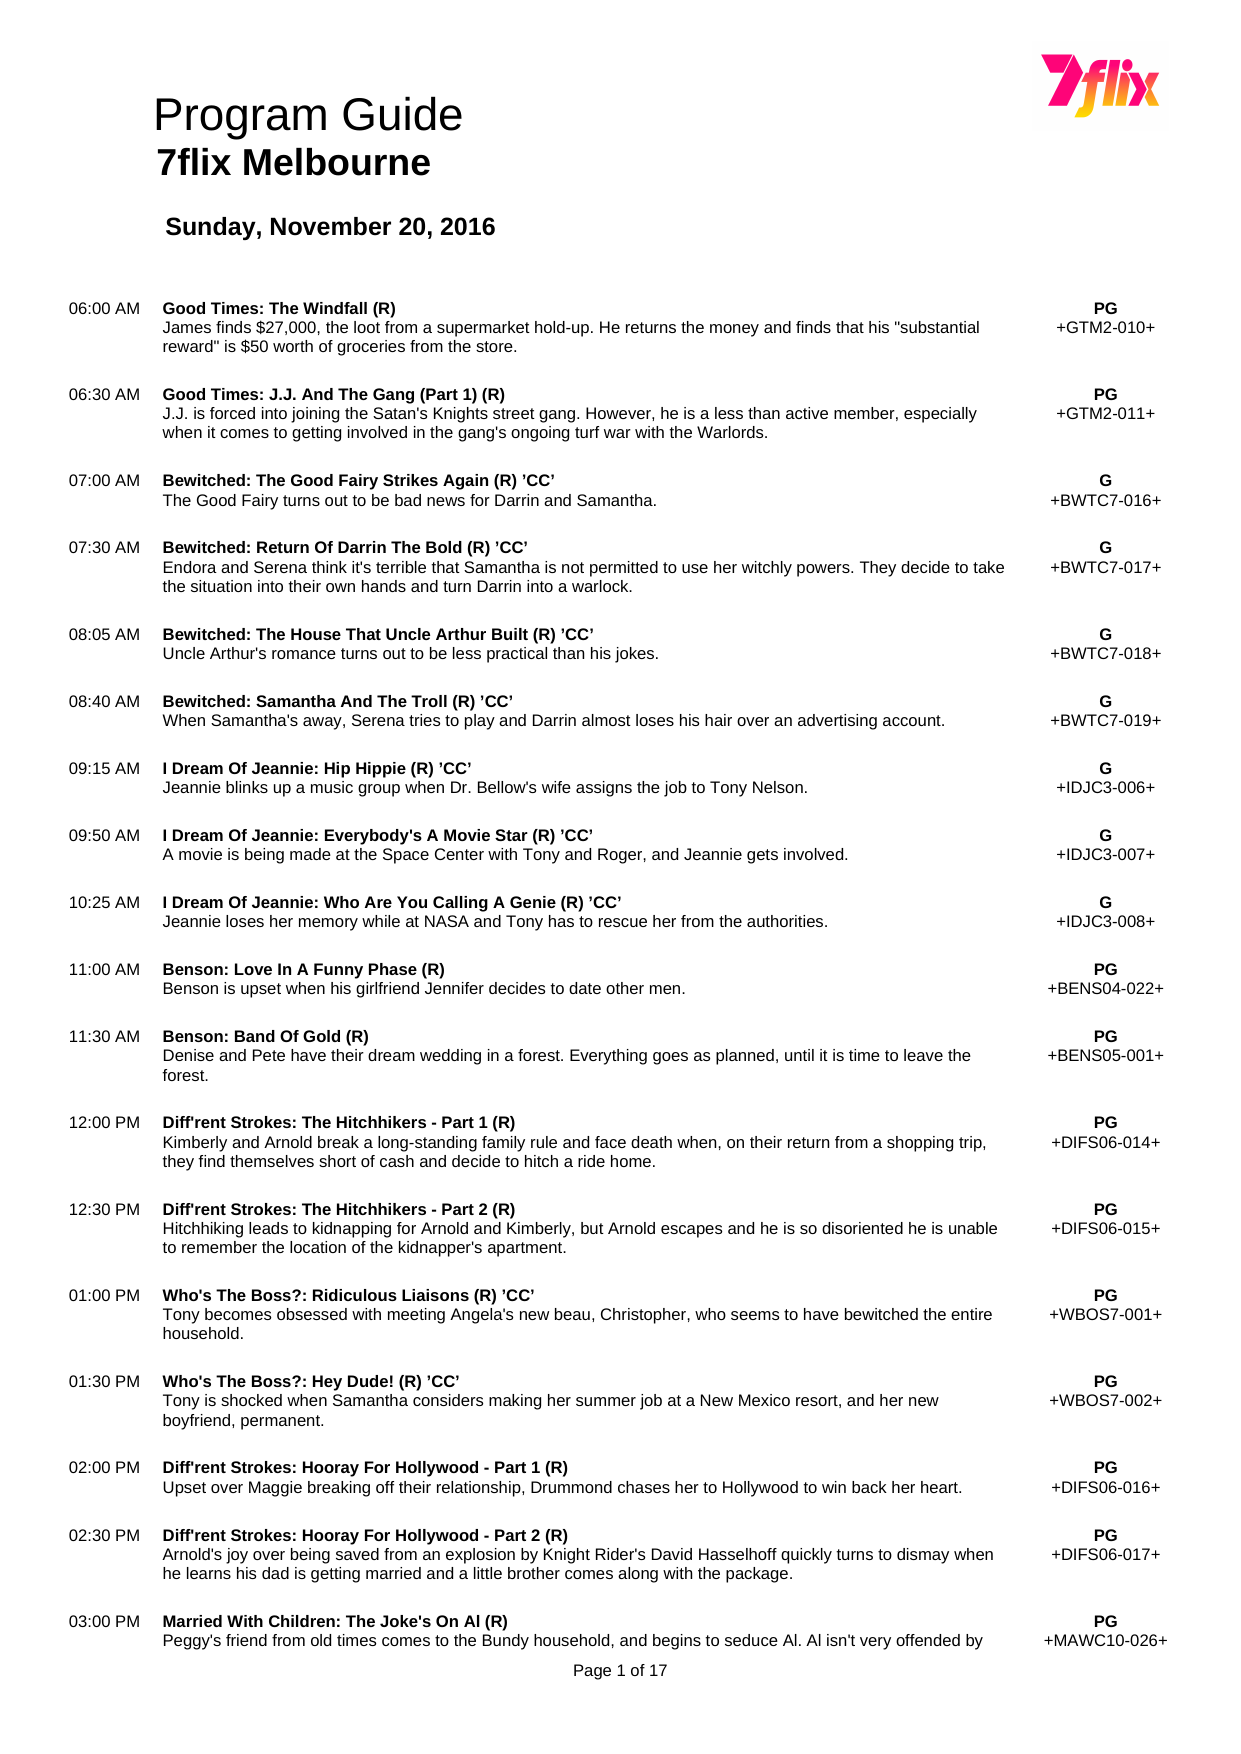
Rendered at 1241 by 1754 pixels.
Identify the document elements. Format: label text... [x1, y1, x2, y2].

table_header 01:00 PM [51, 1286, 151, 1343]
table_header 08:05 AM [51, 625, 151, 663]
table_header Bewitched: Return Of Darrin The Bold (R) ’CC’ Endora and Serena think it's terrible that Samantha is not permitted to use her witchly powers. They decide to take the situation into their own hands and turn Darrin into a warlock. [151, 538, 1022, 596]
table_header 07:00 AM [51, 471, 151, 509]
table_header 10:25 AM [51, 893, 151, 931]
table_header I Dream Of Jeannie: Who Are You Calling A Genie (R) ’CC’ Jeannie loses her memory while at NASA and Tony has to rescue her from the authorities. [151, 893, 1022, 931]
table_header Bewitched: The House That Uncle Arthur Built (R) ’CC’ Uncle Arthur's romance turns out to be less practical than his jokes. [151, 625, 1022, 663]
table_header 09:50 AM [51, 826, 151, 864]
table_header Who's The Boss?: Hey Dude! (R) ’CC’ Tony is shocked when Samantha considers making her summer job at a New Mexico resort, and her new boyfriend, permanent. [151, 1372, 1022, 1429]
table_header 11:00 AM [51, 960, 151, 998]
table_header Bewitched: Samantha And The Troll (R) ’CC’ When Samantha's away, Serena tries to play and Darrin almost loses his hair over an advertising account. [151, 692, 1022, 730]
table_header 06:30 AM [51, 385, 151, 442]
text Sunday, November 20, 2016 [62, 212, 1178, 241]
table_header 12:30 PM [51, 1200, 151, 1257]
table_header Diff'rent Strokes: Hooray For Hollywood - Part 2 (R) Arnold's joy over being saved from an explosion by Knight Rider's David Hasselhoff quickly turns to dismay when he learns his dad is getting married and a little brother comes along with the package. [151, 1525, 1022, 1583]
table_header Benson: Band Of Gold (R) Denise and Pete have their dream wedding in a forest. Everything goes as planned, until it is time to leave the forest. [151, 1027, 1022, 1084]
table_header Diff'rent Strokes: The Hitchhikers - Part 2 (R) Hitchhiking leads to kidnapping for Arnold and Kimberly, but Arnold escapes and he is so disoriented he is unable to remember the location of the kidnapper's apartment. [151, 1200, 1022, 1257]
table_header G +IDJC3-006+ [1022, 759, 1189, 797]
table_header 06:00 AM [51, 299, 151, 356]
table_header 09:15 AM [51, 759, 151, 797]
table_header 12:00 PM [51, 1113, 151, 1171]
table_header I Dream Of Jeannie: Hip Hippie (R) ’CC’ Jeannie blinks up a music group when Dr. Bellow's wife assigns the job to Tony Nelson. [151, 759, 1022, 797]
table_header 02:30 PM [51, 1525, 151, 1583]
table_header PG +BENS05-001+ [1022, 1027, 1189, 1084]
table_header 03:00 PM [51, 1612, 151, 1650]
table_header PG +GTM2-011+ [1022, 385, 1189, 442]
table_header G +BWTC7-019+ [1022, 692, 1189, 730]
table_header Diff'rent Strokes: The Hitchhikers - Part 1 (R) Kimberly and Arnold break a long-standing family rule and face death when, on their return from a shopping trip, they find themselves short of cash and decide to hitch a ride home. [151, 1113, 1022, 1171]
table_header PG +WBOS7-001+ [1022, 1286, 1189, 1343]
table_header PG +GTM2-010+ [1022, 299, 1189, 356]
table_header 07:30 AM [51, 538, 151, 596]
table_header PG +BENS04-022+ [1022, 960, 1189, 998]
table_header Good Times: The Windfall (R) James finds $27,000, the loot from a supermarket hold-up. He returns the money and finds that his "substantial reward" is $50 worth of groceries from the store. [151, 299, 1022, 356]
table_header 11:30 AM [51, 1027, 151, 1084]
table_header PG +WBOS7-002+ [1022, 1372, 1189, 1429]
table_header PG +DIFS06-015+ [1022, 1200, 1189, 1257]
table_header PG +DIFS06-017+ [1022, 1525, 1189, 1583]
table_header PG +DIFS06-014+ [1022, 1113, 1189, 1171]
table_header G +BWTC7-018+ [1022, 625, 1189, 663]
table_header Who's The Boss?: Ridiculous Liaisons (R) ’CC’ Tony becomes obsessed with meeting Angela's new beau, Christopher, who seems to have bewitched the entire household. [151, 1286, 1022, 1343]
table_header Diff'rent Strokes: Hooray For Hollywood - Part 1 (R) Upset over Maggie breaking off their relationship, Drummond chases her to Hollywood to win back her heart. [151, 1458, 1022, 1497]
table_header Good Times: J.J. And The Gang (Part 1) (R) J.J. is forced into joining the Satan's Knights street gang. However, he is a less than active member, especially when it comes to getting involved in the gang's ongoing turf war with the Warlords. [151, 385, 1022, 442]
table_header 02:00 PM [51, 1458, 151, 1497]
table_header I Dream Of Jeannie: Everybody's A Movie Star (R) ’CC’ A movie is being made at the Space Center with Tony and Roger, and Jeannie gets involved. [151, 826, 1022, 864]
table_header Benson: Love In A Funny Phase (R) Benson is upset when his girlfriend Jennifer decides to date other men. [151, 960, 1022, 998]
picture [1031, 41, 1170, 131]
table_header G +BWTC7-016+ [1022, 471, 1189, 509]
table_header G +IDJC3-008+ [1022, 893, 1189, 931]
table_header PG +MAWC10-026+ [1022, 1612, 1189, 1650]
table_header PG +DIFS06-016+ [1022, 1458, 1189, 1497]
table_header 01:30 PM [51, 1372, 151, 1429]
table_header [151, 1612, 1022, 1650]
table_header Bewitched: The Good Fairy Strikes Again (R) ’CC’ The Good Fairy turns out to be bad news for Darrin and Samantha. [151, 471, 1022, 509]
table_header G +IDJC3-007+ [1022, 826, 1189, 864]
table_header G +BWTC7-017+ [1022, 538, 1189, 596]
table_header 08:40 AM [51, 692, 151, 730]
